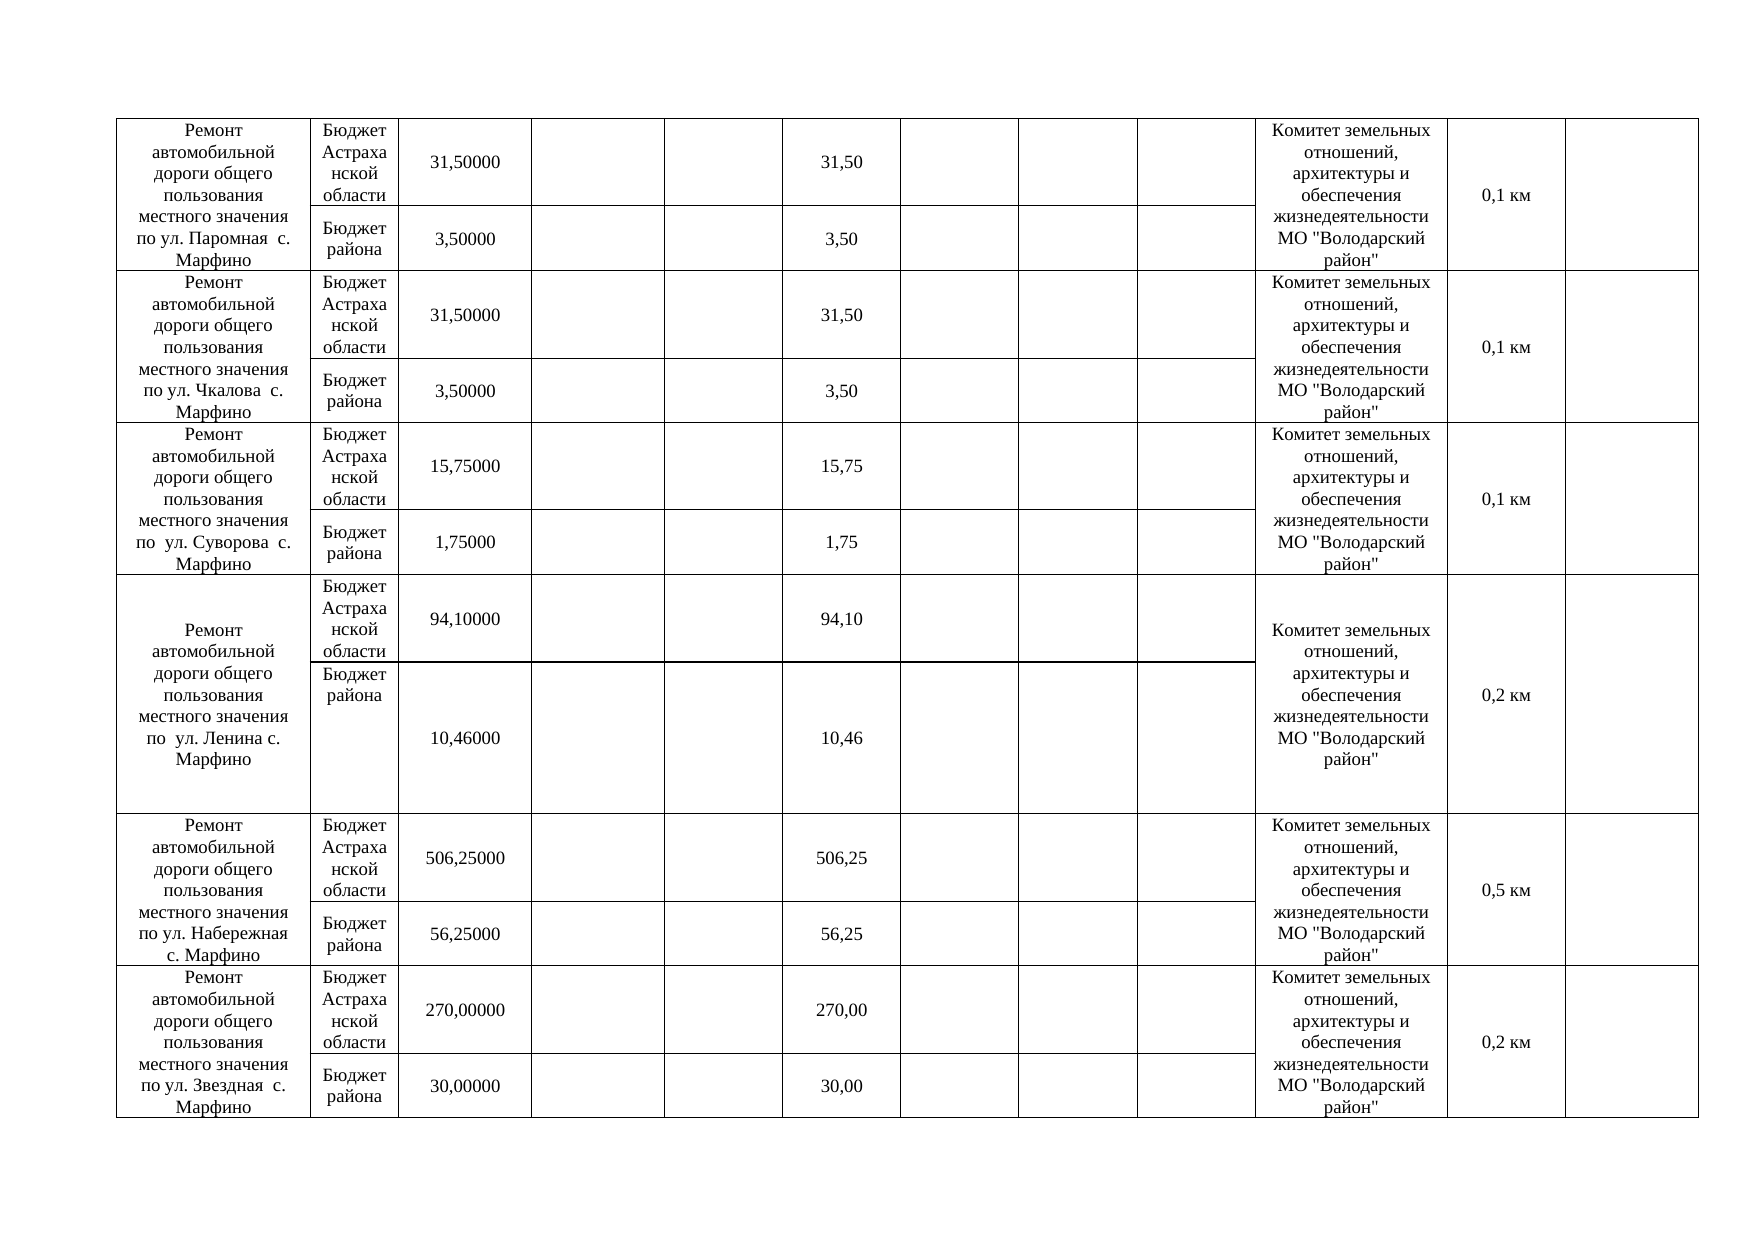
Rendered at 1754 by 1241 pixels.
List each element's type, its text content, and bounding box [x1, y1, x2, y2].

table_cell Ремонт автомобильной дороги общего пользования местного значения по ул. Суворова с. Марфино [117, 423, 310, 574]
table_cell [1138, 359, 1255, 422]
table_cell 10,46 [783, 663, 900, 813]
table_cell [1138, 814, 1255, 901]
table_cell 0,5 км [1448, 814, 1565, 965]
table_cell [1138, 966, 1255, 1053]
table_cell Бюджет Астраханской области [311, 966, 398, 1053]
table_cell [901, 206, 1018, 270]
table_cell 3,50000 [399, 359, 531, 422]
table_cell [1019, 359, 1137, 422]
table_cell Ремонт автомобильной дороги общего пользования местного значения по ул. Паромная с. Марфино [117, 119, 310, 270]
table_cell Ремонт автомобильной дороги общего пользования местного значения по ул. Чкалова с. Марфино [117, 271, 310, 422]
table_cell [1138, 575, 1255, 661]
table_cell [1138, 663, 1255, 813]
table_cell [1138, 1054, 1255, 1117]
table_cell 3,50 [783, 206, 900, 270]
table_cell 15,75000 [399, 423, 531, 509]
table_cell [532, 575, 664, 661]
table_cell [901, 902, 1018, 965]
table_cell [1019, 271, 1137, 357]
table_cell [1019, 902, 1137, 965]
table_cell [1256, 966, 1447, 1117]
table_cell [1566, 575, 1698, 813]
table_cell 506,25 [783, 814, 900, 901]
table_cell [1019, 206, 1137, 270]
table_cell [532, 206, 664, 270]
table_cell 0,1 км [1448, 119, 1565, 270]
table_cell 31,50 [783, 119, 900, 205]
table_cell 3,50000 [399, 206, 531, 270]
table_cell [901, 510, 1018, 574]
table_cell [901, 271, 1018, 357]
table_cell [901, 814, 1018, 901]
table_cell Бюджет района [311, 510, 398, 574]
table_cell [532, 271, 664, 357]
table_cell 270,00 [783, 966, 900, 1053]
table_cell Ремонт автомобильной дороги общего пользования местного значения по ул. Ленина с. Марфино [117, 575, 310, 813]
table_cell [665, 119, 782, 205]
table_cell [532, 1054, 664, 1117]
table_cell [665, 814, 782, 901]
table_cell [1138, 423, 1255, 509]
table_cell 0,1 км [1448, 271, 1565, 422]
table_cell [1019, 423, 1137, 509]
table_cell 15,75 [783, 423, 900, 509]
table_cell 31,50 [783, 271, 900, 357]
table_cell [1138, 119, 1255, 205]
table_cell Бюджет Астраханской области [311, 423, 398, 509]
table_cell Бюджет района [311, 902, 398, 965]
table_cell Бюджет района [311, 663, 398, 813]
table_cell [532, 359, 664, 422]
table_cell Бюджет Астраханской области [311, 119, 398, 205]
table_cell 3,50 [783, 359, 900, 422]
table_cell 1,75 [783, 510, 900, 574]
table_cell [532, 423, 664, 509]
table_cell 31,50000 [399, 119, 531, 205]
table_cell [1256, 119, 1447, 270]
table_cell Бюджет Астраханской области [311, 814, 398, 901]
table_cell [665, 423, 782, 509]
table_cell Ремонт автомобильной дороги общего пользования местного значения по ул. Звездная с. Марфино [117, 966, 310, 1117]
table_cell [665, 575, 782, 661]
table_cell [1138, 271, 1255, 357]
table_cell 506,25000 [399, 814, 531, 901]
table_cell [1019, 814, 1137, 901]
table_cell [1566, 119, 1698, 270]
table_cell Комитет земельных отношений, архитектуры и обеспечения жизнедеятельности МО "Володарский район" [1256, 271, 1447, 422]
table_cell 1,75000 [399, 510, 531, 574]
table_cell [1019, 663, 1137, 813]
table_cell 31,50000 [399, 271, 531, 357]
table_cell [532, 966, 664, 1053]
table_cell [901, 423, 1018, 509]
table_cell [901, 359, 1018, 422]
table_cell [665, 359, 782, 422]
table_cell [901, 966, 1018, 1053]
table_cell [665, 663, 782, 813]
table_cell [1019, 575, 1137, 661]
table_cell Бюджет района [311, 359, 398, 422]
table_cell 94,10000 [399, 575, 531, 661]
table_cell [665, 966, 782, 1053]
table_cell [1566, 814, 1698, 965]
table_cell 94,10 [783, 575, 900, 661]
table_cell 0,2 км [1448, 966, 1565, 1117]
table_cell [1019, 510, 1137, 574]
table_cell Ремонт автомобильной дороги общего пользования местного значения по ул. Набережная с. Марфино [117, 814, 310, 965]
table_cell [901, 575, 1018, 661]
table_cell [532, 902, 664, 965]
table_cell 10,46000 [399, 663, 531, 813]
table_cell [1566, 423, 1698, 574]
table_cell [665, 271, 782, 357]
table_cell [901, 1054, 1018, 1117]
table_cell 30,00000 [399, 1054, 531, 1117]
table_cell 270,00000 [399, 966, 531, 1053]
table_cell [1138, 510, 1255, 574]
table_cell [665, 206, 782, 270]
table_cell Бюджет Астраханской области [311, 271, 398, 357]
table_cell [665, 510, 782, 574]
table_cell [901, 119, 1018, 205]
table_cell [1138, 902, 1255, 965]
table_cell [532, 814, 664, 901]
table_cell Бюджет Астраханской области [311, 575, 398, 661]
table_cell [901, 663, 1018, 813]
table_cell Комитет земельных отношений, архитектуры и обеспечения жизнедеятельности МО "Володарский район" [1256, 423, 1447, 574]
table_cell [665, 1054, 782, 1117]
table_cell [1019, 119, 1137, 205]
table_cell 56,25000 [399, 902, 531, 965]
table_cell [532, 119, 664, 205]
table_cell Комитет земельных отношений, архитектуры и обеспечения жизнедеятельности МО "Володарский район" [1256, 575, 1447, 813]
table_cell [532, 510, 664, 574]
table_cell [1019, 1054, 1137, 1117]
table_cell 0,1 км [1448, 423, 1565, 574]
table_cell 0,2 км [1448, 575, 1565, 813]
table_cell Бюджет района [311, 1054, 398, 1117]
table_cell [665, 902, 782, 965]
table_cell [1138, 206, 1255, 270]
table_cell 56,25 [783, 902, 900, 965]
table_cell Комитет земельных отношений, архитектуры и обеспечения жизнедеятельности МО "Володарский район" [1256, 814, 1447, 965]
table_cell [1019, 966, 1137, 1053]
table_cell [1566, 271, 1698, 422]
table_cell 30,00 [783, 1054, 900, 1117]
table_cell [1566, 966, 1698, 1117]
table_cell Бюджет района [311, 206, 398, 270]
table_cell [532, 663, 664, 813]
